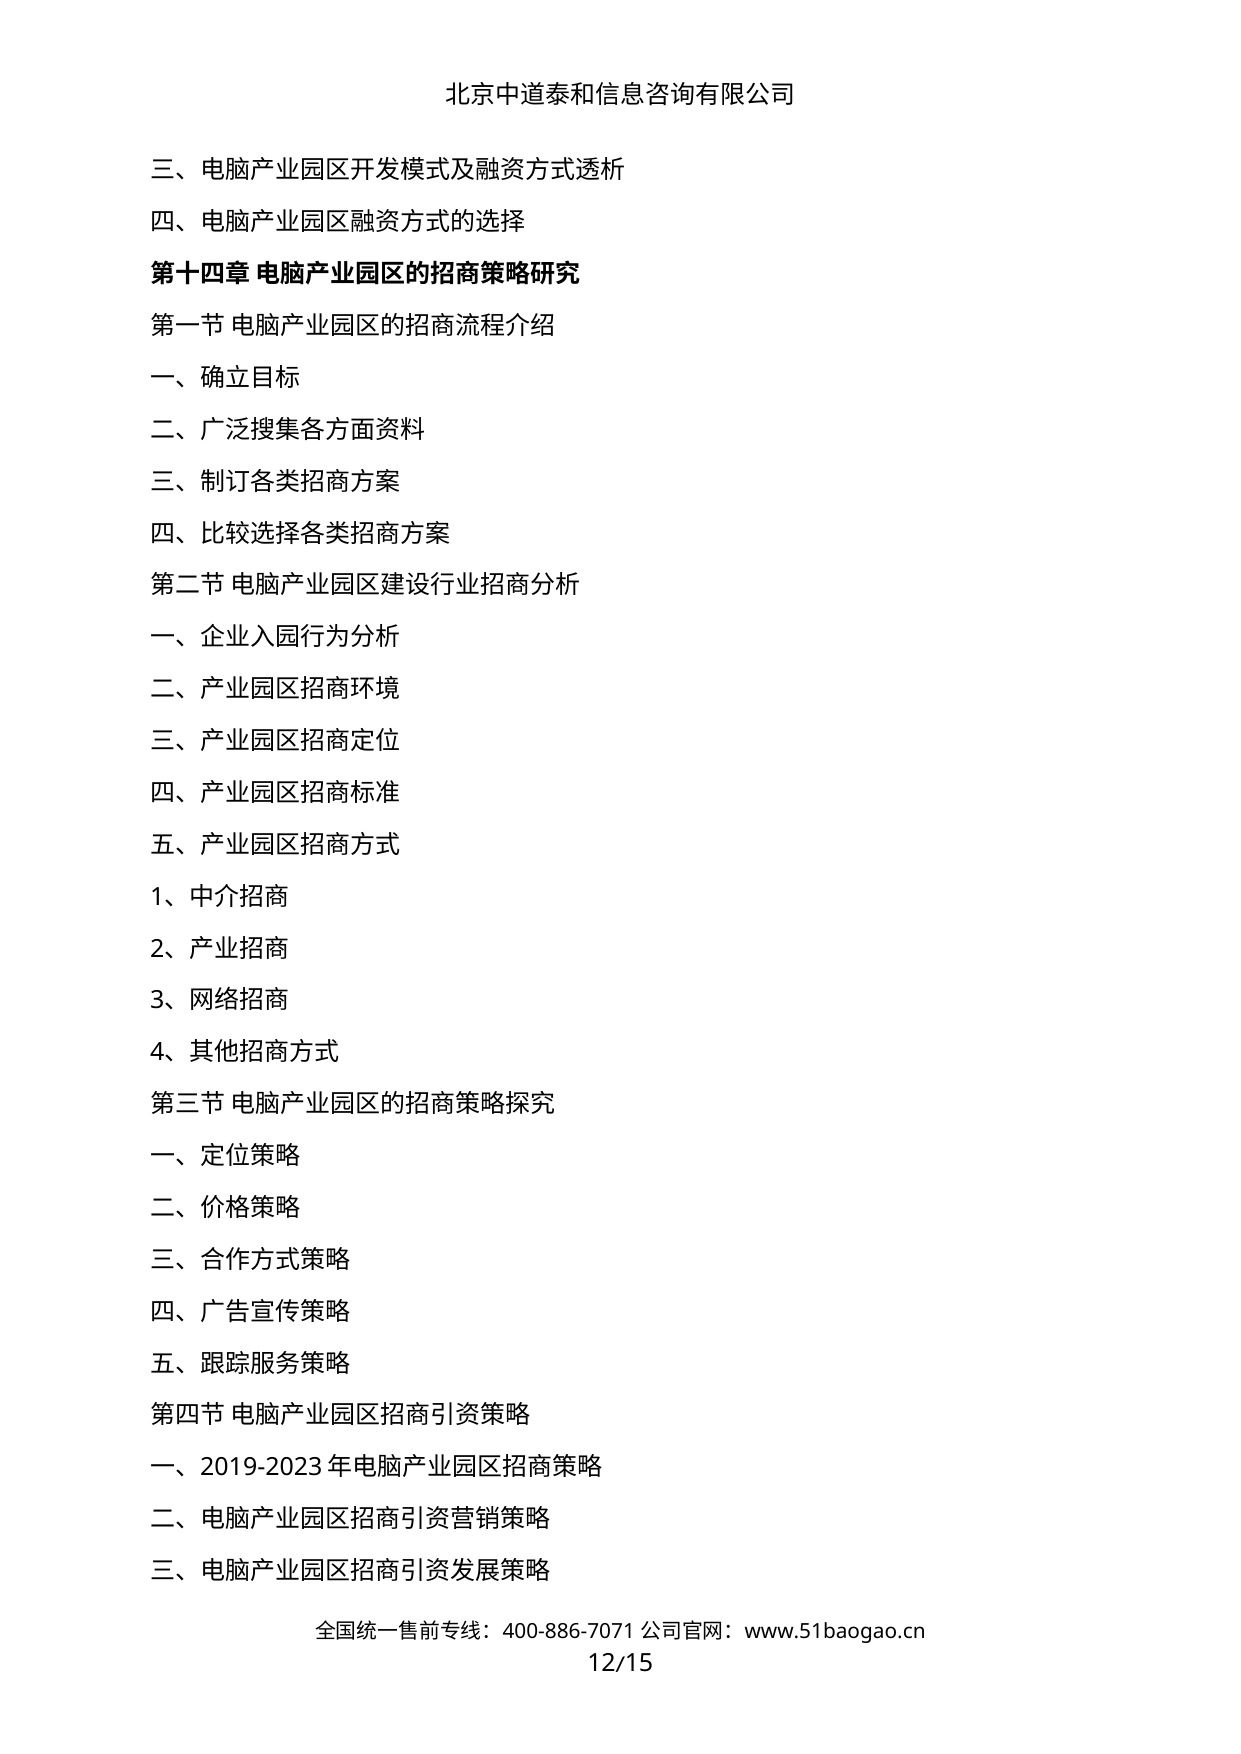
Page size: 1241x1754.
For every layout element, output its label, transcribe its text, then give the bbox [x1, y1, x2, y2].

text 第一节 电脑产业园区的招商流程介绍 [150, 306, 1090, 342]
text 2、产业招商 [150, 928, 1090, 964]
text 一、确立目标 [150, 357, 1090, 394]
text 三、制订各类招商方案 [150, 461, 1090, 497]
text 五、产业园区招商方式 [150, 824, 1090, 861]
text 四、电脑产业园区融资方式的选择 [150, 202, 1090, 238]
text 一、2019-2023年电脑产业园区招商策略 [150, 1447, 1090, 1483]
text 二、产业园区招商环境 [150, 669, 1090, 705]
text 3、网络招商 [150, 980, 1090, 1016]
text 四、广告宣传策略 [150, 1291, 1090, 1327]
text 第四节 电脑产业园区招商引资策略 [150, 1395, 1090, 1431]
text 二、价格策略 [150, 1187, 1090, 1224]
text 第十四章 电脑产业园区的招商策略研究 [150, 254, 1090, 290]
text 五、跟踪服务策略 [150, 1343, 1090, 1379]
text 二、广泛搜集各方面资料 [150, 409, 1090, 446]
text 二、电脑产业园区招商引资营销策略 [150, 1499, 1090, 1535]
text 第二节 电脑产业园区建设行业招商分析 [150, 565, 1090, 601]
text 三、合作方式策略 [150, 1239, 1090, 1276]
text 三、产业园区招商定位 [150, 721, 1090, 757]
text 一、定位策略 [150, 1136, 1090, 1172]
text 三、电脑产业园区招商引资发展策略 [150, 1551, 1090, 1587]
text 四、比较选择各类招商方案 [150, 513, 1090, 549]
text 四、产业园区招商标准 [150, 772, 1090, 809]
text 三、电脑产业园区开发模式及融资方式透析 [150, 150, 1090, 186]
text 一、企业入园行为分析 [150, 617, 1090, 653]
text 4、其他招商方式 [150, 1032, 1090, 1068]
text 1、中介招商 [150, 876, 1090, 912]
text 第三节 电脑产业园区的招商策略探究 [150, 1084, 1090, 1120]
